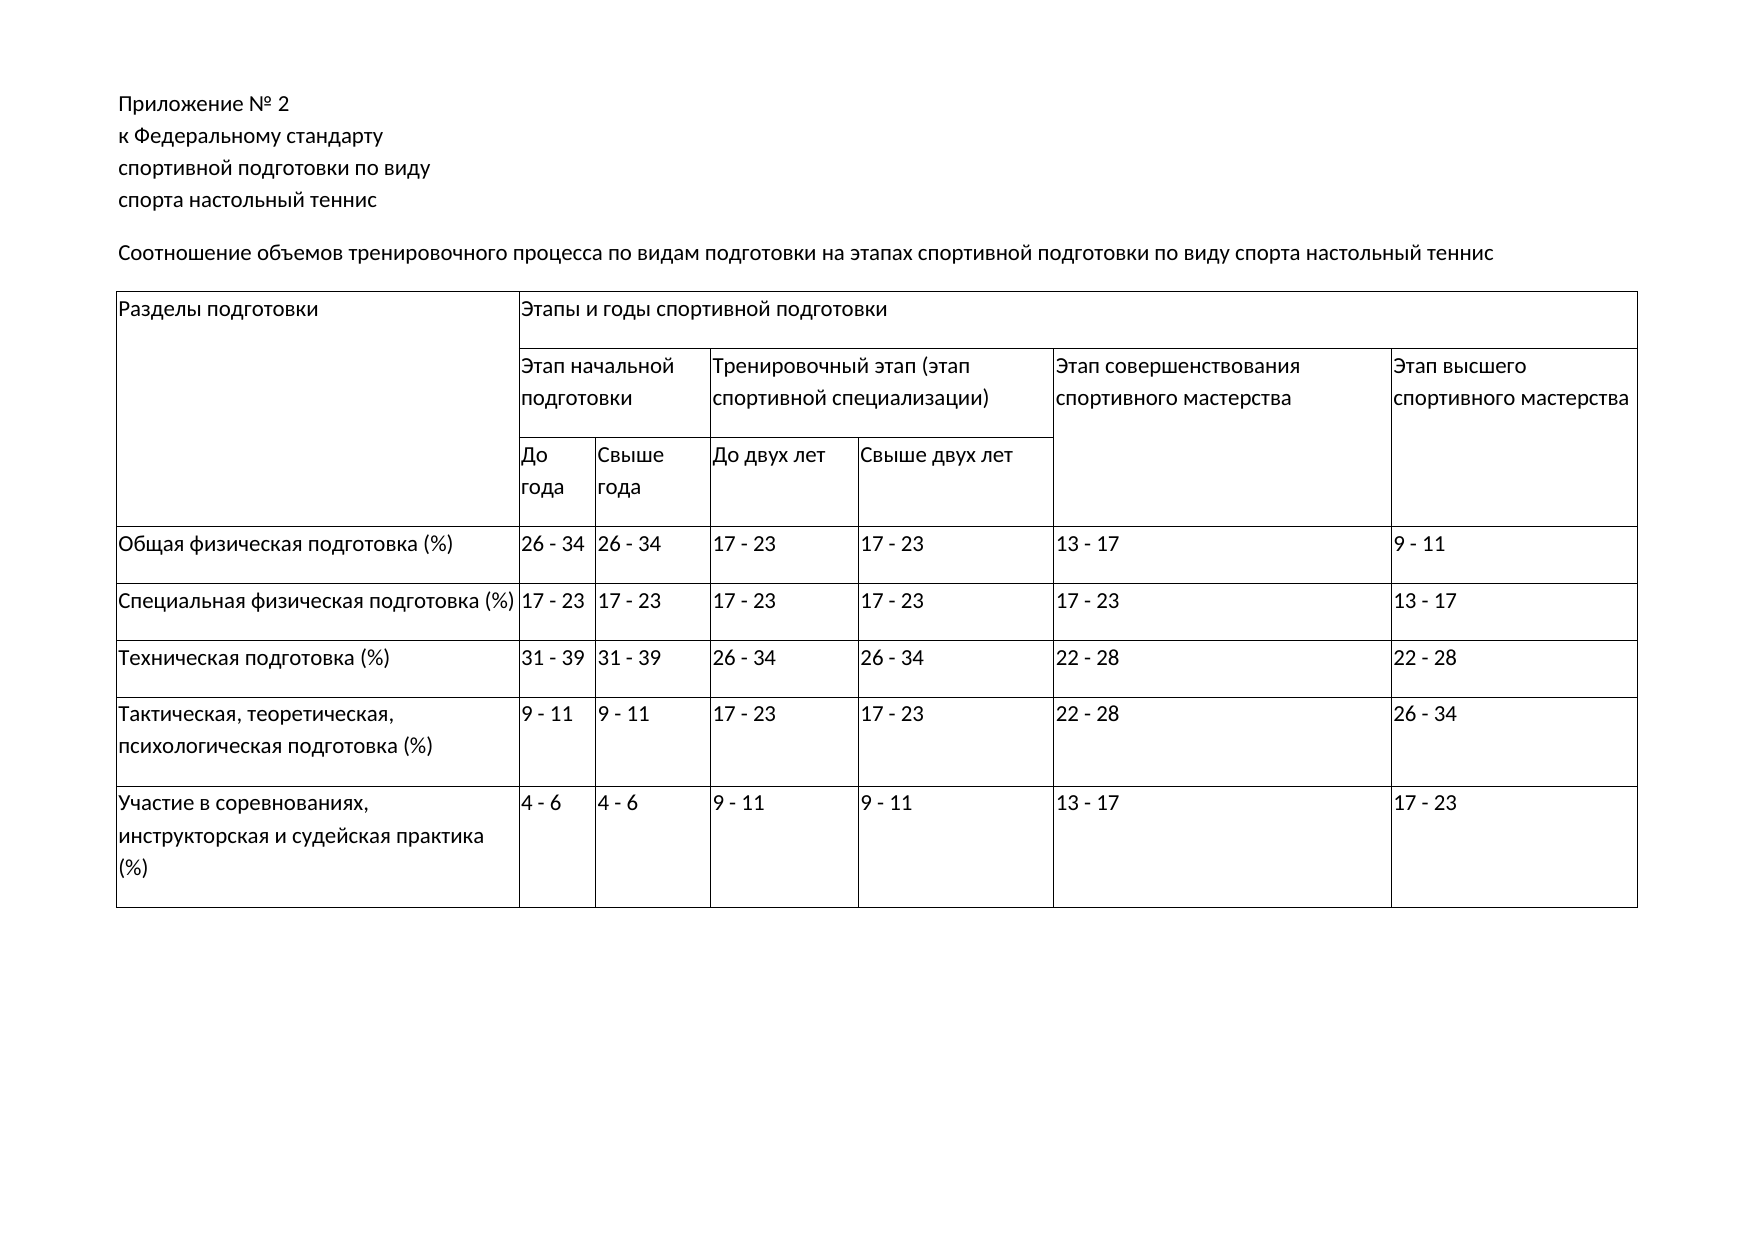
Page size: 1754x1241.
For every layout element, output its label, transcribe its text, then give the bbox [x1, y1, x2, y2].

table_cell 26 - 34 [859, 641, 1053, 697]
table_cell 26 - 34 [711, 641, 858, 697]
table_cell Участие в соревнованиях, инструкторская и судейская практика (%) [117, 787, 519, 907]
table_cell Этап высшего спортивного мастерства [1392, 349, 1637, 526]
table_cell 17 - 23 [711, 584, 858, 640]
table_cell 22 - 28 [1392, 641, 1637, 697]
text Соотношение объемов тренировочного процесса по видам подготовки на этапах спортивной подготовки по виду спорта настольный теннис [118, 238, 1636, 266]
table_cell 17 - 23 [520, 584, 595, 640]
table_cell 17 - 23 [1392, 787, 1637, 907]
table_cell Этап совершенствования спортивного мастерства [1054, 349, 1391, 526]
table_cell 26 - 34 [520, 527, 595, 583]
table_cell Специальная физическая подготовка (%) [117, 584, 519, 640]
table_cell 22 - 28 [1054, 698, 1391, 786]
table_cell 31 - 39 [520, 641, 595, 697]
table_cell 4 - 6 [596, 787, 710, 907]
table_cell 4 - 6 [520, 787, 595, 907]
table_cell 9 - 11 [859, 787, 1053, 907]
table_cell Тренировочный этап (этап спортивной специализации) [711, 349, 1053, 437]
table_cell 13 - 17 [1054, 787, 1391, 907]
table_cell 9 - 11 [1392, 527, 1637, 583]
text Приложение № 2 к Федеральному стандарту спортивной подготовки по виду спорта настольный теннис [118, 89, 1636, 213]
table_cell 9 - 11 [520, 698, 595, 786]
table_cell Этап начальной подготовки [520, 349, 710, 437]
table_cell 17 - 23 [711, 527, 858, 583]
table_cell 26 - 34 [1392, 698, 1637, 786]
table_cell 13 - 17 [1054, 527, 1391, 583]
table_cell До двух лет [711, 438, 858, 526]
table_cell Общая физическая подготовка (%) [117, 527, 519, 583]
table_cell 31 - 39 [596, 641, 710, 697]
table_cell 9 - 11 [711, 787, 858, 907]
table_cell 17 - 23 [859, 584, 1053, 640]
table_cell 17 - 23 [596, 584, 710, 640]
table_cell 13 - 17 [1392, 584, 1637, 640]
table_cell 17 - 23 [859, 698, 1053, 786]
table_cell Свыше года [596, 438, 710, 526]
table_header Разделы подготовки [117, 292, 519, 526]
table_cell Тактическая, теоретическая, психологическая подготовка (%) [117, 698, 519, 786]
table_cell Техническая подготовка (%) [117, 641, 519, 697]
table_cell До года [520, 438, 595, 526]
table_cell 17 - 23 [1054, 584, 1391, 640]
table_cell 26 - 34 [596, 527, 710, 583]
table_cell 17 - 23 [711, 698, 858, 786]
table_header Этапы и годы спортивной подготовки [520, 292, 1637, 348]
table_cell 22 - 28 [1054, 641, 1391, 697]
table_cell 17 - 23 [859, 527, 1053, 583]
table_cell 9 - 11 [596, 698, 710, 786]
table_cell Свыше двух лет [859, 438, 1053, 526]
